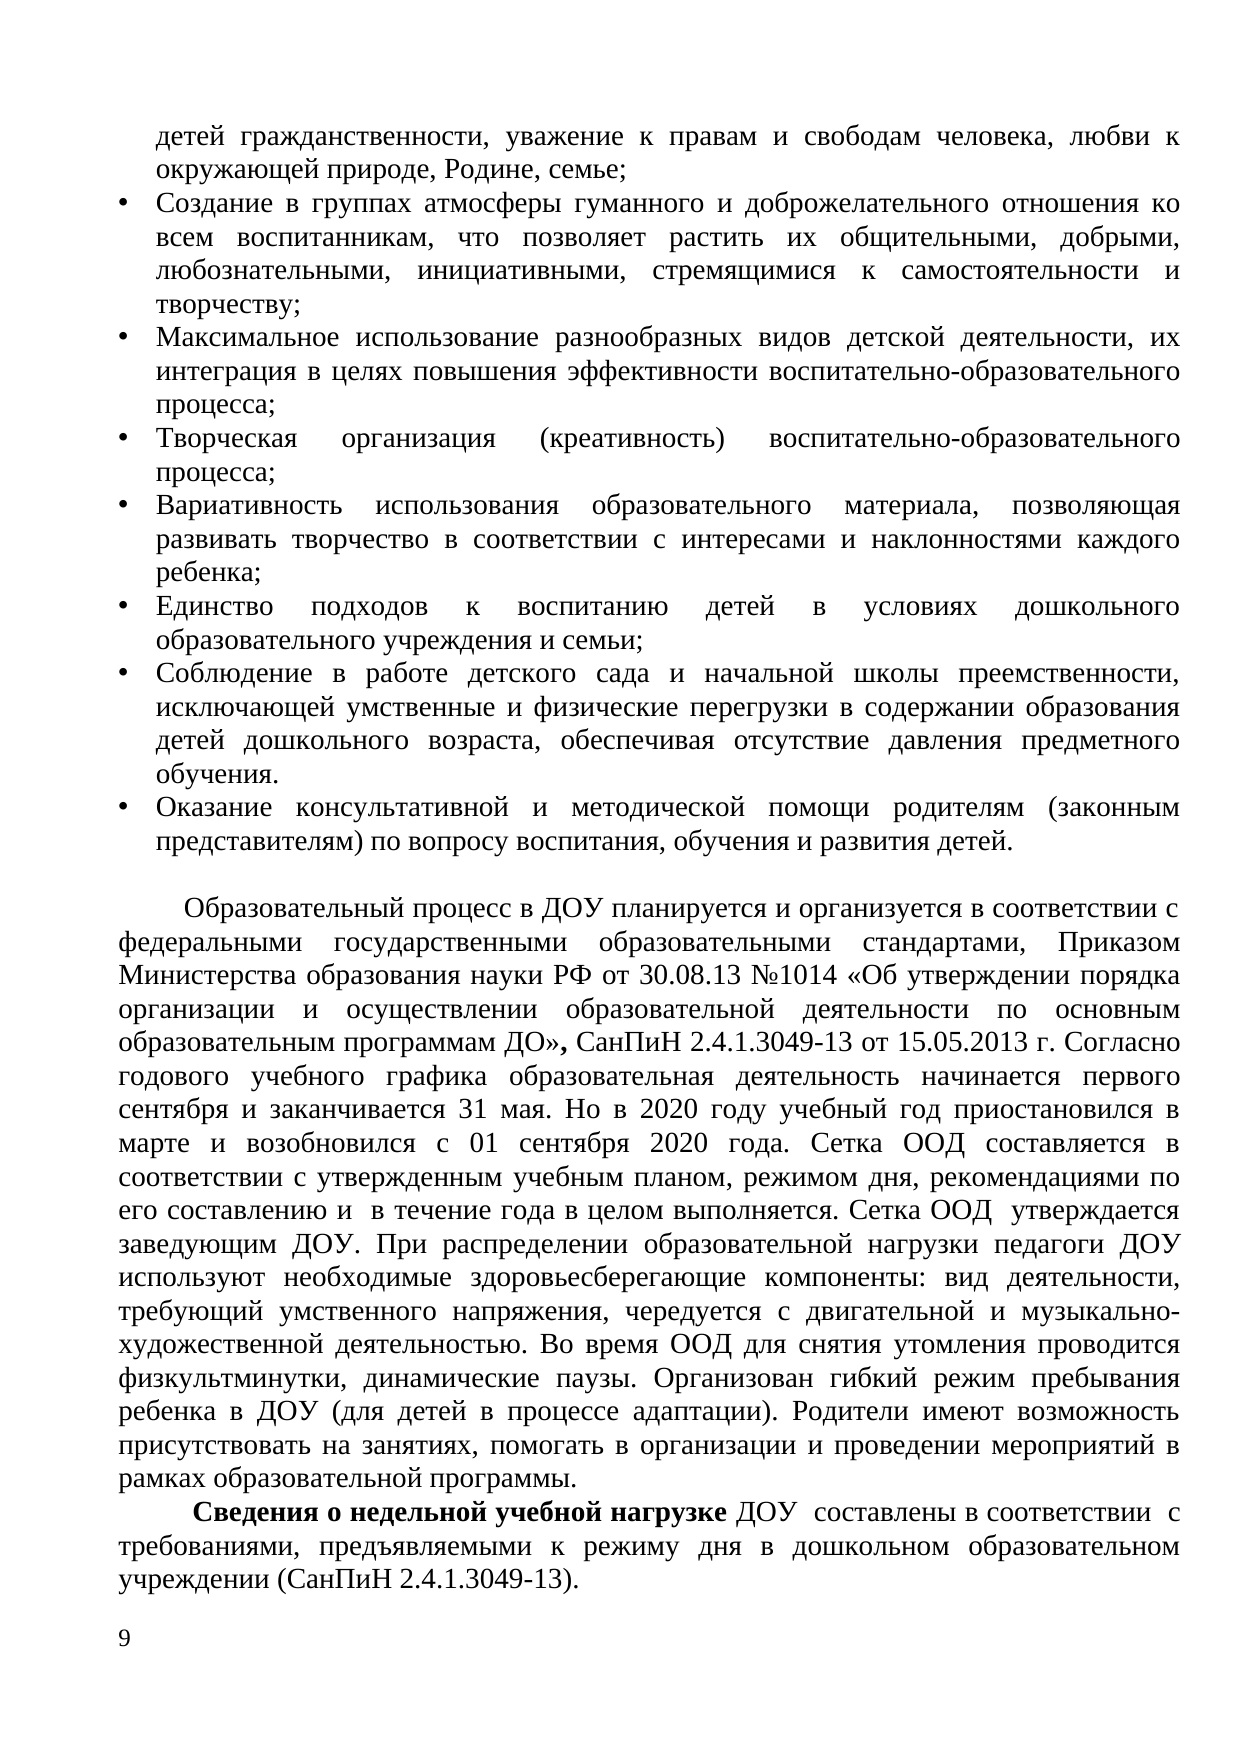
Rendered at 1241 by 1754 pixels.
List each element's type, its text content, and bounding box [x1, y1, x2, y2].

list Максимальное использование разнообразных видов детской деятельности, их интеграция в целях повышения эффективности воспитательно-образовательного процесса; [118, 319, 1181, 420]
list Творческая организация (креативность) воспитательно-образовательного процесса; [118, 420, 1181, 487]
list Единство подходов к воспитанию детей в условиях дошкольного образовательного учреждения и семьи; [118, 588, 1181, 655]
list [118, 118, 1181, 185]
text Образовательный процесс в ДОУ планируется и организуется в соответствии с федеральными государственными образовательными стандартами, Приказом Министерства образования науки РФ от 30.08.13 №1014 «Об утверждении порядка организации и осуществлении образовательной деятельности по основным образовательным программам ДО», СанПиН 2.4.1.3049-13 от 15.05.2013 г. Согласно годового учебного графика образовательная деятельность начинается первого сентября и заканчивается 31 мая. Но в 2020 году учебный год приостановился в марте и возобновился с 01 сентября 2020 года. Сетка ООД составляется в соответствии с утвержденным учебным планом, режимом дня, рекомендациями по его составлению и в течение года в целом выполняется. Сетка ООД утверждается заведующим ДОУ. При распределении образовательной нагрузки педагоги ДОУ используют необходимые здоровьесберегающие компоненты: вид деятельности, требующий умственного напряжения, чередуется с двигательной и музыкально-художественной деятельностью. Во время ООД для снятия утомления проводится физкультминутки, динамические паузы. Организован гибкий режим пребывания ребенка в ДОУ (для детей в процессе адаптации). Родители имеют возможность присутствовать на занятиях, помогать в организации и проведении мероприятий в рамках образовательной программы. [118, 890, 1181, 1494]
list Оказание консультативной и методической помощи родителям (законным представителям) по вопросу воспитания, обучения и развития детей. [118, 789, 1181, 857]
list Вариативность использования образовательного материала, позволяющая развивать творчество в соответствии с интересами и наклонностями каждого ребенка; [118, 487, 1181, 588]
list Создание в группах атмосферы гуманного и доброжелательного отношения ко всем воспитанникам, что позволяет растить их общительными, добрыми, любознательными, инициативными, стремящимися к самостоятельности и творчеству; [118, 185, 1181, 319]
list Соблюдение в работе детского сада и начальной школы преемственности, исключающей умственные и физические перегрузки в содержании образования детей дошкольного возраста, обеспечивая отсутствие давления предметного обучения. [118, 655, 1181, 789]
text Сведения о недельной учебной нагрузке ДОУ составлены в соответствии с требованиями, предъявляемыми к режиму дня в дошкольном образовательном учреждении (СанПиН 2.4.1.3049-13). [118, 1494, 1181, 1595]
